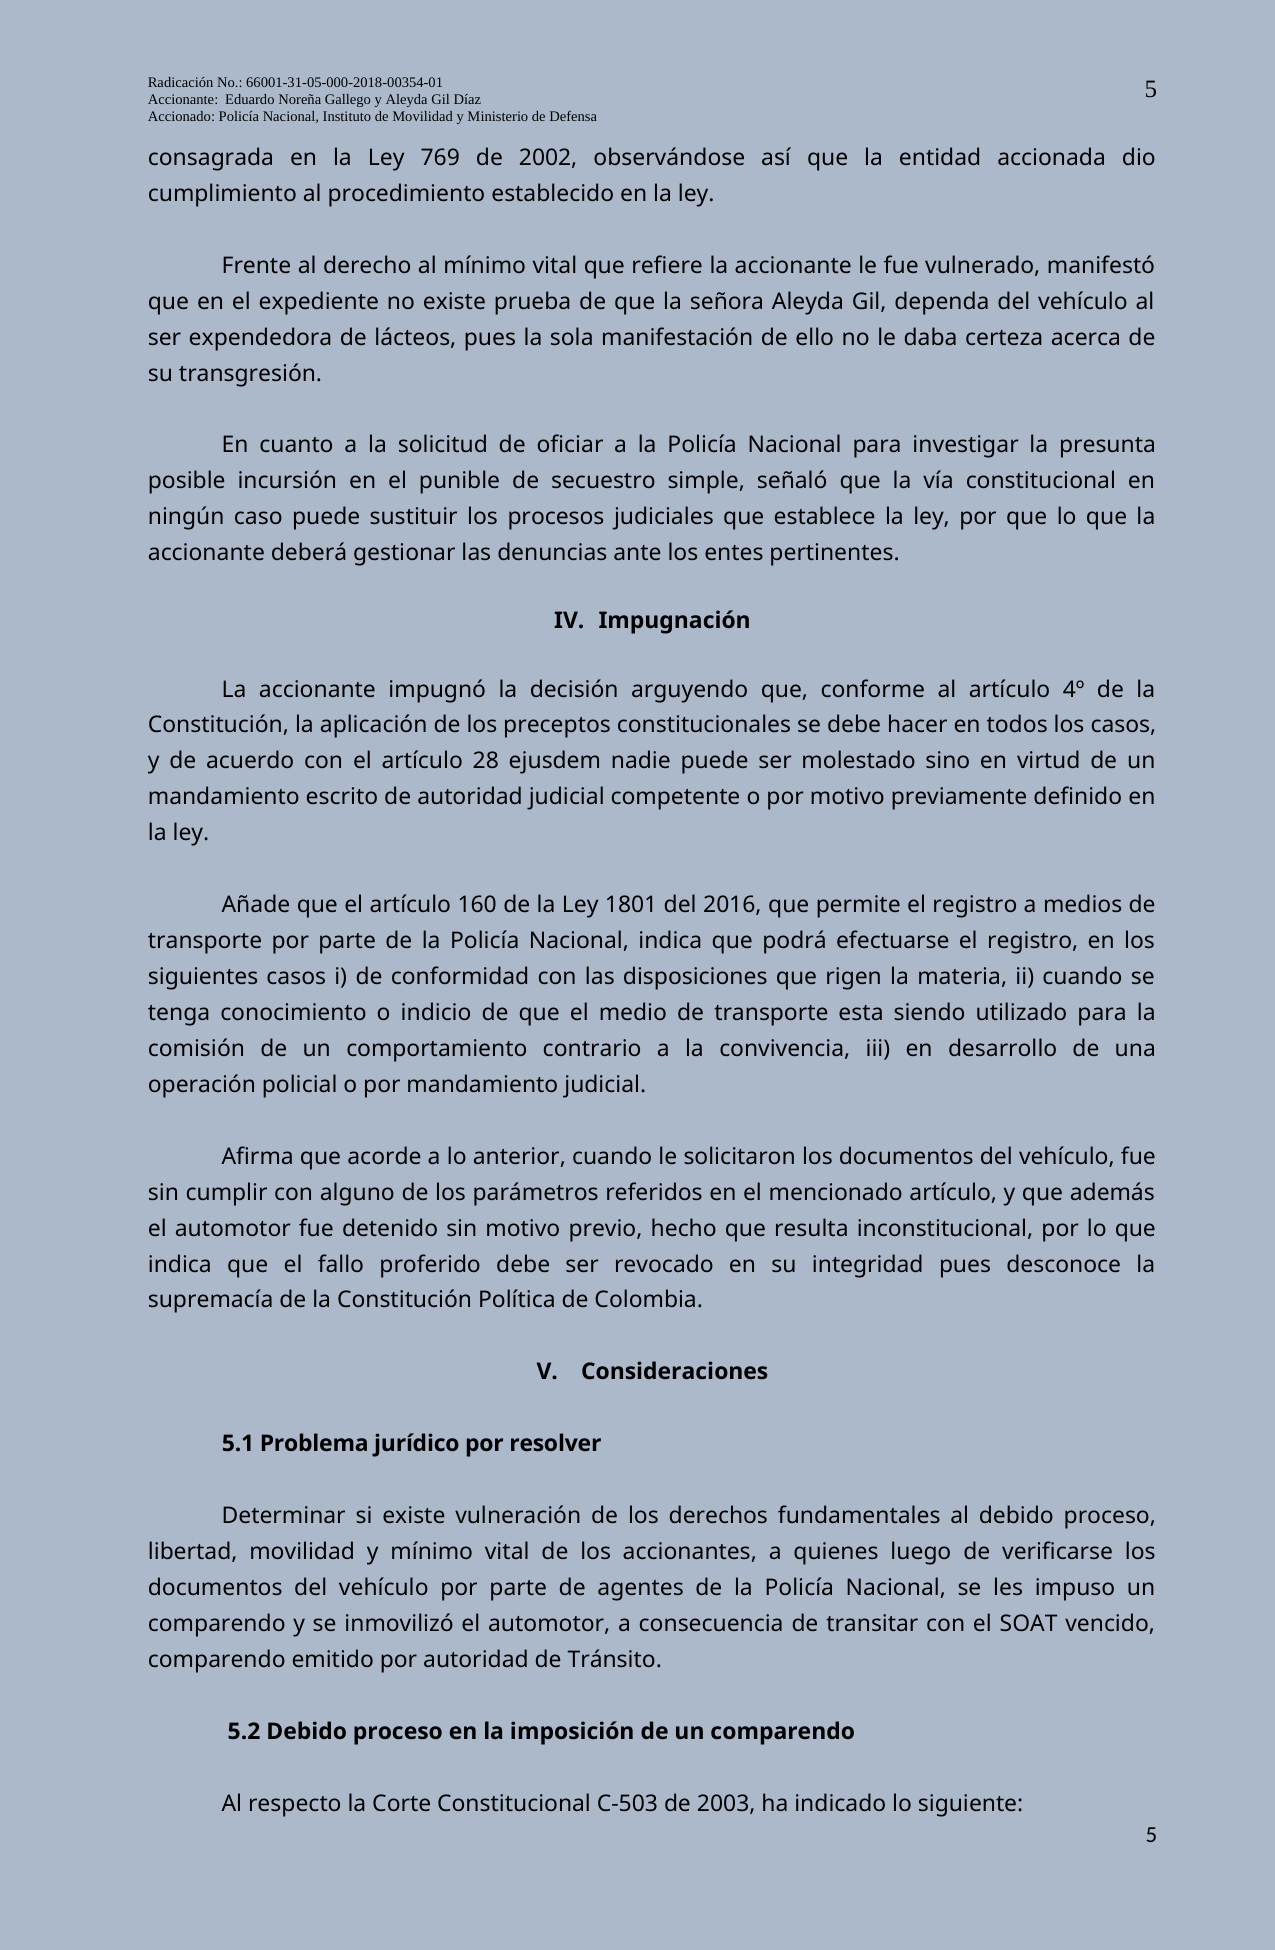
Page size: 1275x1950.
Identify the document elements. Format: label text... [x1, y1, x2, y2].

subtitle Consideraciones [148, 1355, 1157, 1387]
text Añade que el artículo 160 de la Ley 1801 del 2016, que permite el registro a medios de transporte por parte de la Policía Nacional, indica que podrá efectuarse el registro, en los siguientes casos i) de conformidad con las disposiciones que rigen la materia, ii) cuando se tenga conocimiento o indicio de que el medio de transporte esta siendo utilizado para la comisión de un comportamiento contrario a la convivencia, iii) en desarrollo de una operación policial o por mandamiento judicial. [148, 888, 1157, 1099]
list 5.1 Problema jurídico por resolver [222, 1427, 1157, 1458]
text La accionante impugnó la decisión arguyendo que, conforme al artículo 4º de la Constitución, la aplicación de los preceptos constitucionales se debe hacer en todos los casos, y de acuerdo con el artículo 28 ejusdem nadie puede ser molestado sino en virtud de un mandamiento escrito de autoridad judicial competente o por motivo previamente definido en la ley. [148, 672, 1157, 847]
text Al respecto la Corte Constitucional C-503 de 2003, ha indicado lo siguiente: [148, 1787, 1157, 1818]
text Afirma que acorde a lo anterior, cuando le solicitaron los documentos del vehículo, fue sin cumplir con alguno de los parámetros referidos en el mencionado artículo, y que además el automotor fue detenido sin motivo previo, hecho que resulta inconstitucional, por lo que indica que el fallo proferido debe ser revocado en su integridad pues desconoce la supremacía de la Constitución Política de Colombia. [148, 1140, 1157, 1315]
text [148, 141, 1157, 208]
text Frente al derecho al mínimo vital que refiere la accionante le fue vulnerado, manifestó que en el expediente no existe prueba de que la señora Aleyda Gil, dependa del vehículo al ser expendedora de lácteos, pues la sola manifestación de ello no le daba certeza acerca de su transgresión. [148, 249, 1157, 388]
text En cuanto a la solicitud de oficiar a la Policía Nacional para investigar la presunta posible incursión en el punible de secuestro simple, señaló que la vía constitucional en ningún caso puede sustituir los procesos judiciales que establece la ley, por que lo que la accionante deberá gestionar las denuncias ante los entes pertinentes. [148, 428, 1157, 567]
text 5.2 Debido proceso en la imposición de un comparendo [148, 1715, 1157, 1746]
subtitle Impugnación [148, 604, 1157, 636]
text Determinar si existe vulneración de los derechos fundamentales al debido proceso, libertad, movilidad y mínimo vital de los accionantes, a quienes luego de verificarse los documentos del vehículo por parte de agentes de la Policía Nacional, se les impuso un comparendo y se inmovilizó el automotor, a consecuencia de transitar con el SOAT vencido, comparendo emitido por autoridad de Tránsito. [148, 1499, 1157, 1674]
